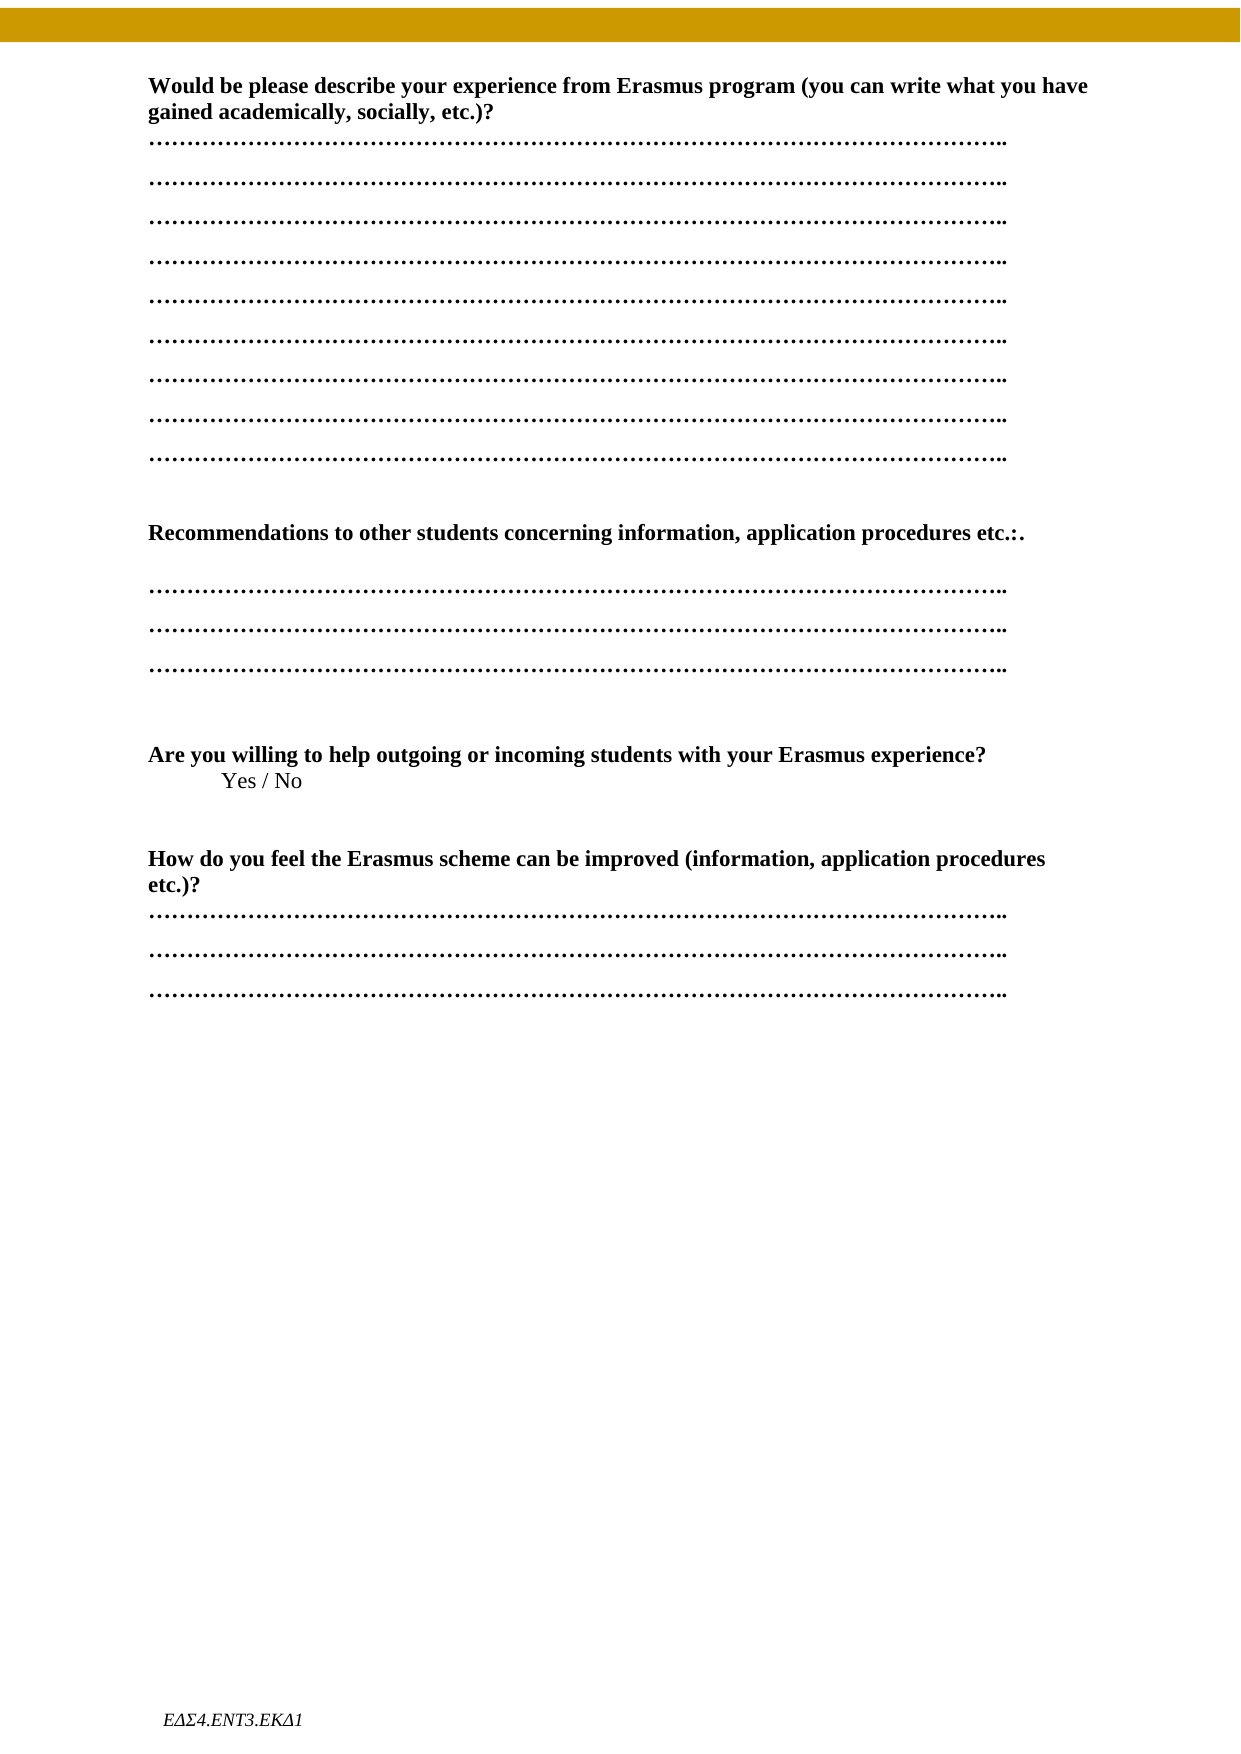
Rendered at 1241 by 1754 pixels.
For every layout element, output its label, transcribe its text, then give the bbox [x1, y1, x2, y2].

text ………………………………………………………………………………………………….. [148, 243, 1092, 269]
text ………………………………………………………………………………………………….. [148, 401, 1092, 427]
text Yes / No [221, 767, 1092, 793]
text ………………………………………………………………………………………………….. [148, 282, 1092, 309]
text ………………………………………………………………………………………………….. [148, 203, 1092, 230]
text ………………………………………………………………………………………………….. [148, 937, 1092, 963]
text ………………………………………………………………………………………………….. [148, 897, 1092, 923]
text Would be please describe your experience from Erasmus program (you can write what you have gained academically, socially, etc.)? [148, 73, 1092, 124]
text ………………………………………………………………………………………………….. [148, 361, 1092, 388]
text ………………………………………………………………………………………………….. [148, 164, 1092, 190]
text Recommendations to other students concerning information, application procedures etc.:. [148, 519, 1092, 546]
text Are you willing to help outgoing or incoming students with your Erasmus experience? [148, 741, 1092, 767]
text ………………………………………………………………………………………………….. [148, 322, 1092, 348]
text ………………………………………………………………………………………………….. [148, 976, 1092, 1002]
text How do you feel the Erasmus scheme can be improved (information, application procedures etc.)? [148, 846, 1092, 897]
text ………………………………………………………………………………………………….. [148, 611, 1092, 638]
text ………………………………………………………………………………………………….. [148, 651, 1092, 677]
text ………………………………………………………………………………………………….. [148, 440, 1092, 467]
text ………………………………………………………………………………………………….. [148, 572, 1092, 598]
text ………………………………………………………………………………………………….. [148, 124, 1092, 151]
